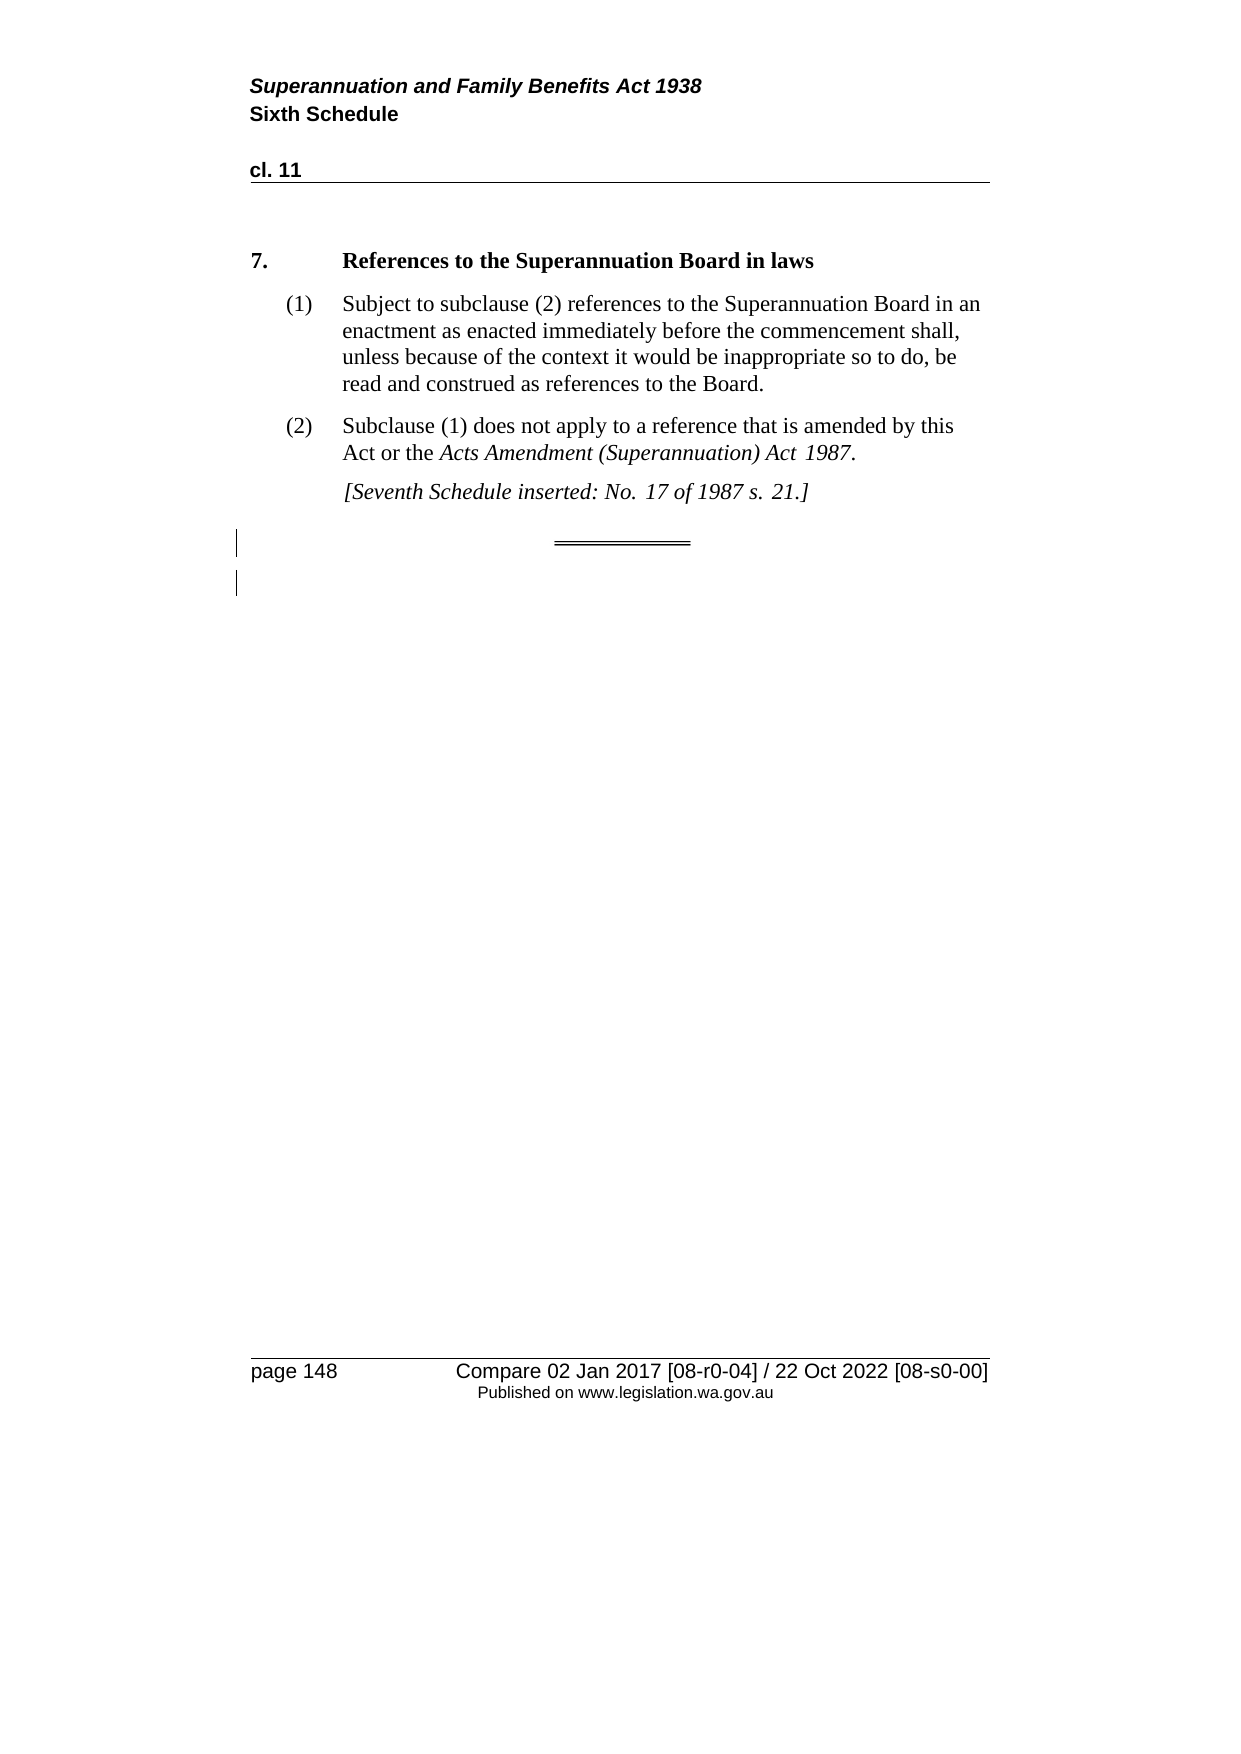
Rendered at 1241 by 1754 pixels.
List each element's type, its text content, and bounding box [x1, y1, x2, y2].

text (1) Subject to subclause (2) references to the Superannuation Board in an enactment as enacted immediately before the commencement shall, unless because of the context it would be inappropriate so to do, be read and construed as references to the Board. [251, 291, 990, 396]
subtitle 7. References to the Superannuation Board in laws [251, 247, 990, 274]
text (2) Subclause (1) does not apply to a reference that is amended by this Act or the Acts Amendment (Superannuation) Act 1987. [251, 413, 990, 465]
text [Seventh Schedule inserted: No. 17 of 1987 s. 21.] [251, 478, 990, 504]
picture [543, 529, 697, 558]
